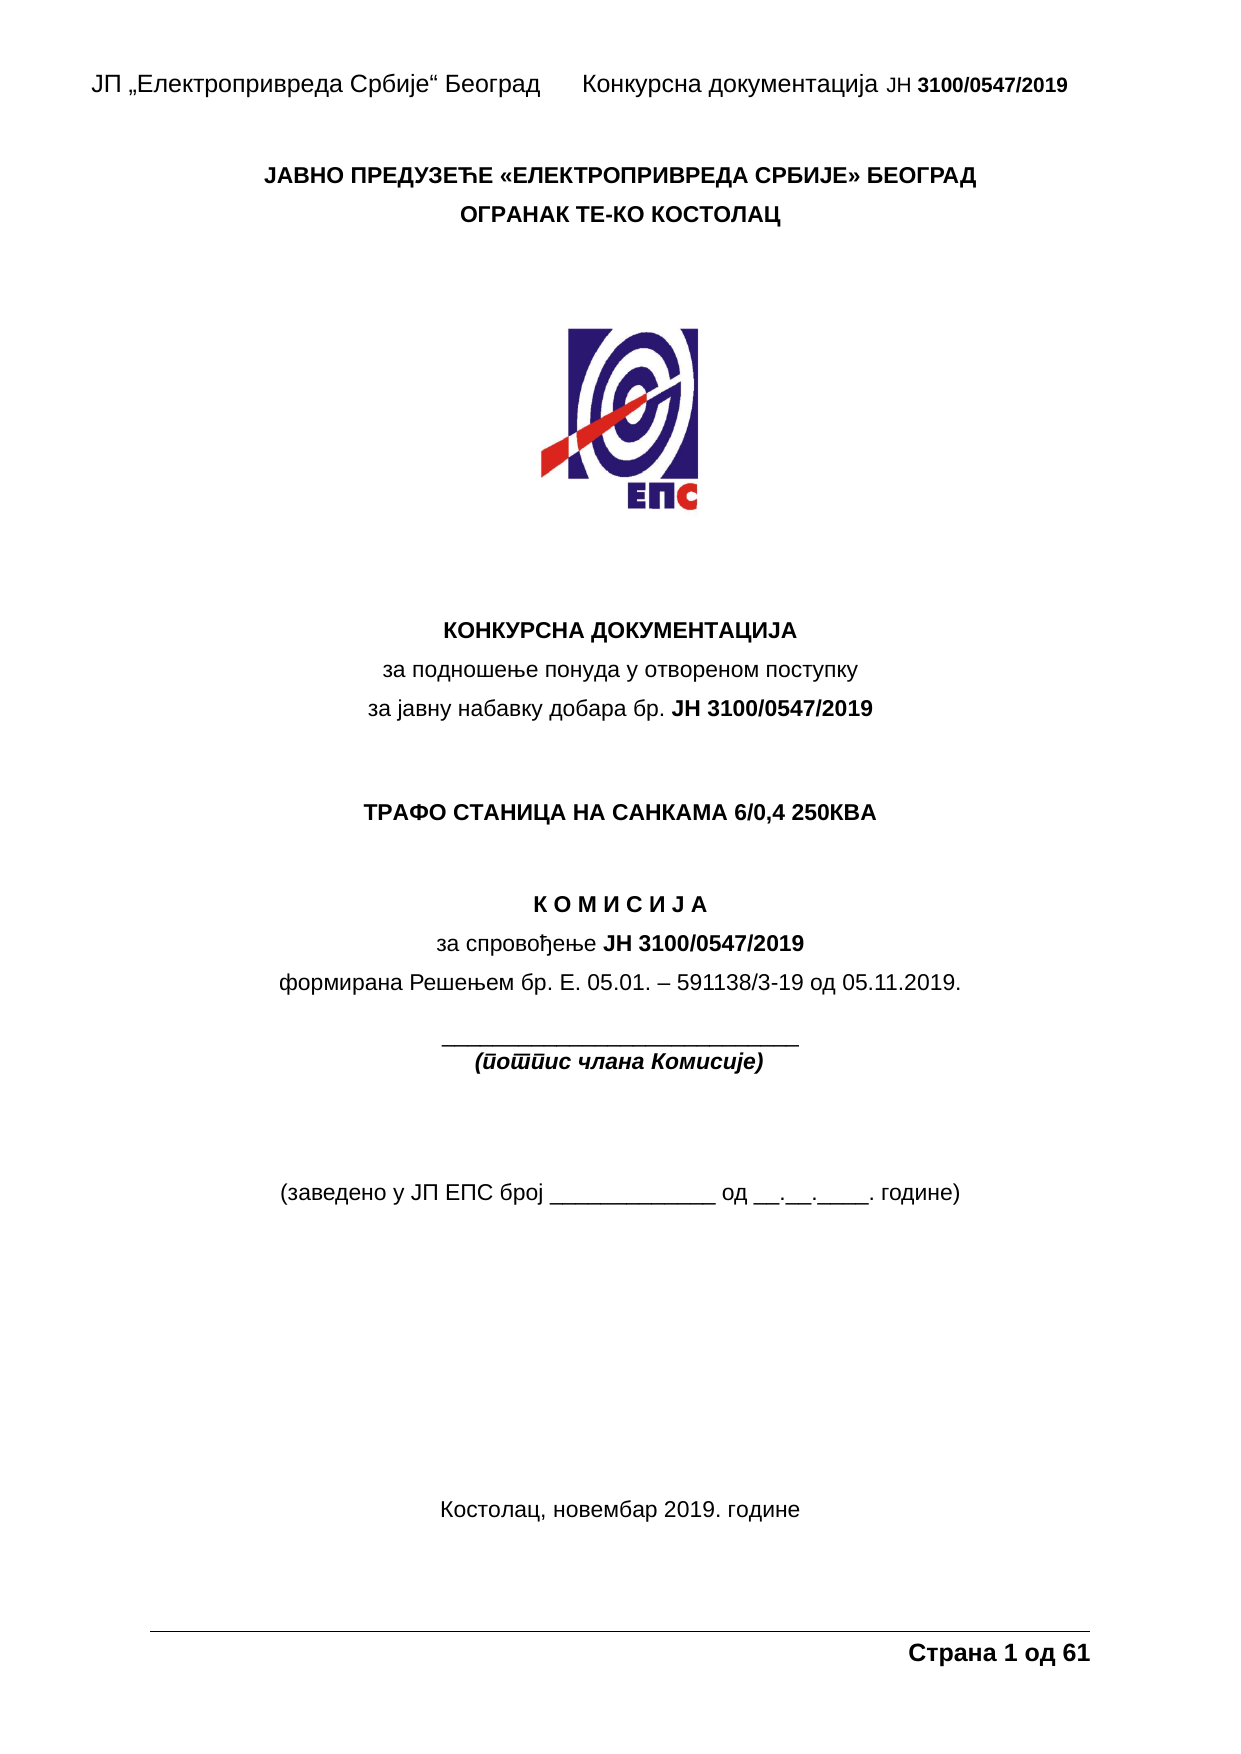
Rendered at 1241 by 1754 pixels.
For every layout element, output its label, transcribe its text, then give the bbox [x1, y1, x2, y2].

text формирана Решењем бр. E. 05.01. – 591138/3-19 од 05.11.2019. [150, 968, 1090, 995]
text за јавну набавку добара бр. ЈН 3100/0547/2019 [150, 695, 1090, 722]
text (заведено у ЈП ЕПС број _____________ од __.__.____. године) [150, 1179, 1090, 1206]
title ТРАФО СТАНИЦА НА САНКАМА 6/0,4 250КВА [150, 799, 1090, 826]
text ОГРАНАК ТЕ-КО КОСТОЛАЦ [150, 201, 1090, 228]
text за подношење понуда у oтвореном поступку [150, 656, 1090, 683]
text ЈАВНО ПРЕДУЗЕЋЕ «ЕЛЕКТРОПРИВРЕДА СРБИЈЕ» БЕОГРАД [150, 162, 1090, 189]
text КОНКУРСНА ДОКУМЕНТАЦИЈА [150, 617, 1090, 644]
picture [521, 317, 719, 528]
title ____________________________ [150, 1021, 1090, 1048]
title (потпис члана Комисије) [150, 1048, 1090, 1074]
text за спровођење ЈН 3100/0547/2019 [150, 930, 1090, 956]
text Костолац, новембар 2019. године [150, 1496, 1090, 1522]
text К О М И С И Ј А [150, 891, 1090, 917]
